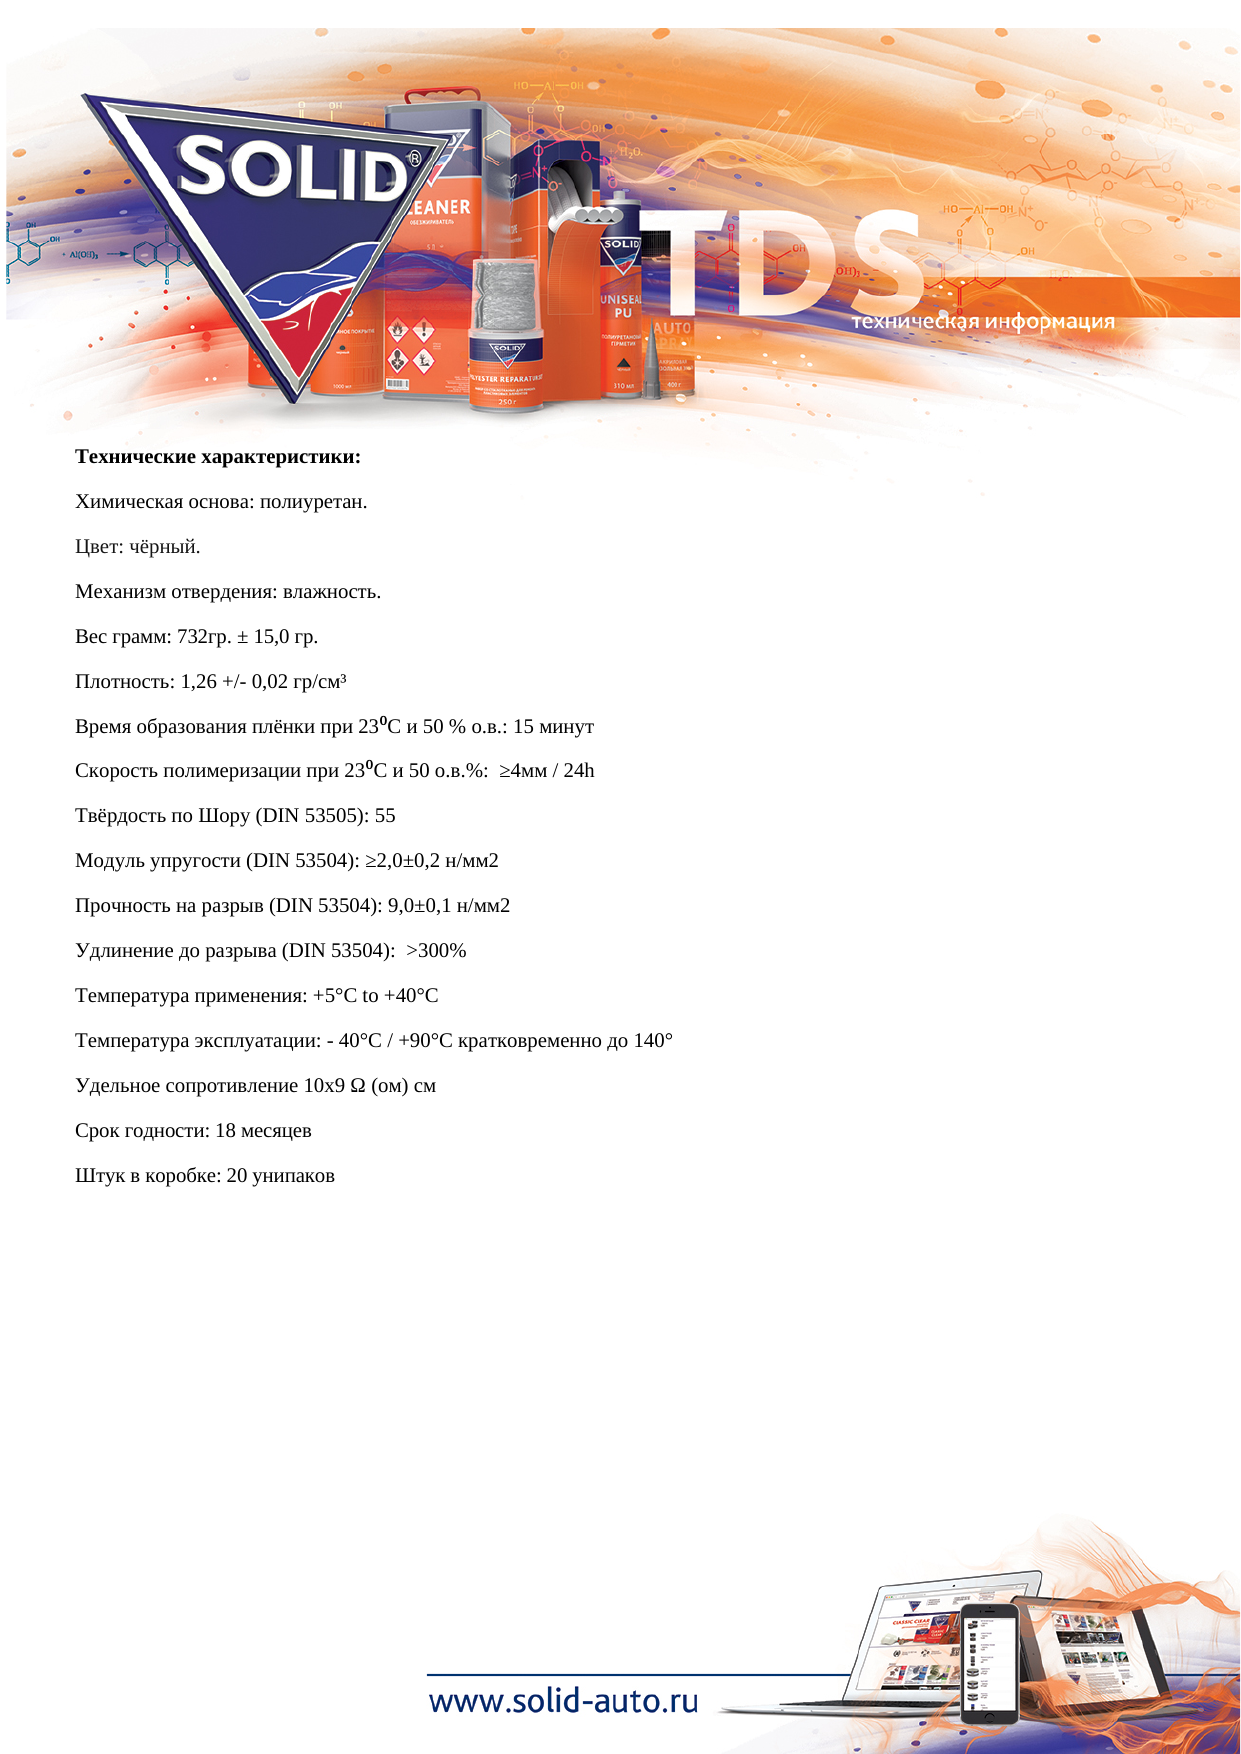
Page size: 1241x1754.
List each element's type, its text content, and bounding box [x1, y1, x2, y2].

text Температура применения: +5°C to +40°C [75, 983, 1165, 1007]
text Химическая основа: полиуретан. [75, 489, 1165, 513]
text Температура эксплуатации: - 40°C / +90°C кратковременно до 140° [75, 1028, 1165, 1052]
text Плотность: 1,26 +/- 0,02 гр/см³ [75, 669, 1165, 693]
text Модуль упругости (DIN 53504): ≥2,0±0,2 н/мм2 [75, 848, 1165, 872]
text Скорость полимеризации при 23⁰С и 50 о.в.%: ≥4мм / 24h [75, 758, 1165, 782]
text Технические характеристики: [75, 444, 1165, 468]
text Штук в коробке: 20 унипаков [75, 1162, 1165, 1187]
text Время образования плёнки при 23⁰С и 50 % о.в.: 15 минут [75, 713, 1165, 738]
text Твёрдость по Шору (DIN 53505): 55 [75, 803, 1165, 827]
text Удельное сопротивление 10х9 Ω (ом) см [75, 1073, 1165, 1097]
text Срок годности: 18 месяцев [75, 1118, 1165, 1142]
text Вес грамм: 732гр. ± 15,0 гр. [75, 624, 1165, 648]
text Цвет: чёрный. [75, 534, 1165, 558]
text Прочность на разрыв (DIN 53504): 9,0±0,1 н/мм2 [75, 893, 1165, 917]
picture [6, 28, 1241, 1754]
text Механизм отвердения: влажность. [75, 579, 1165, 603]
text Удлинение до разрыва (DIN 53504): >300% [75, 938, 1165, 962]
